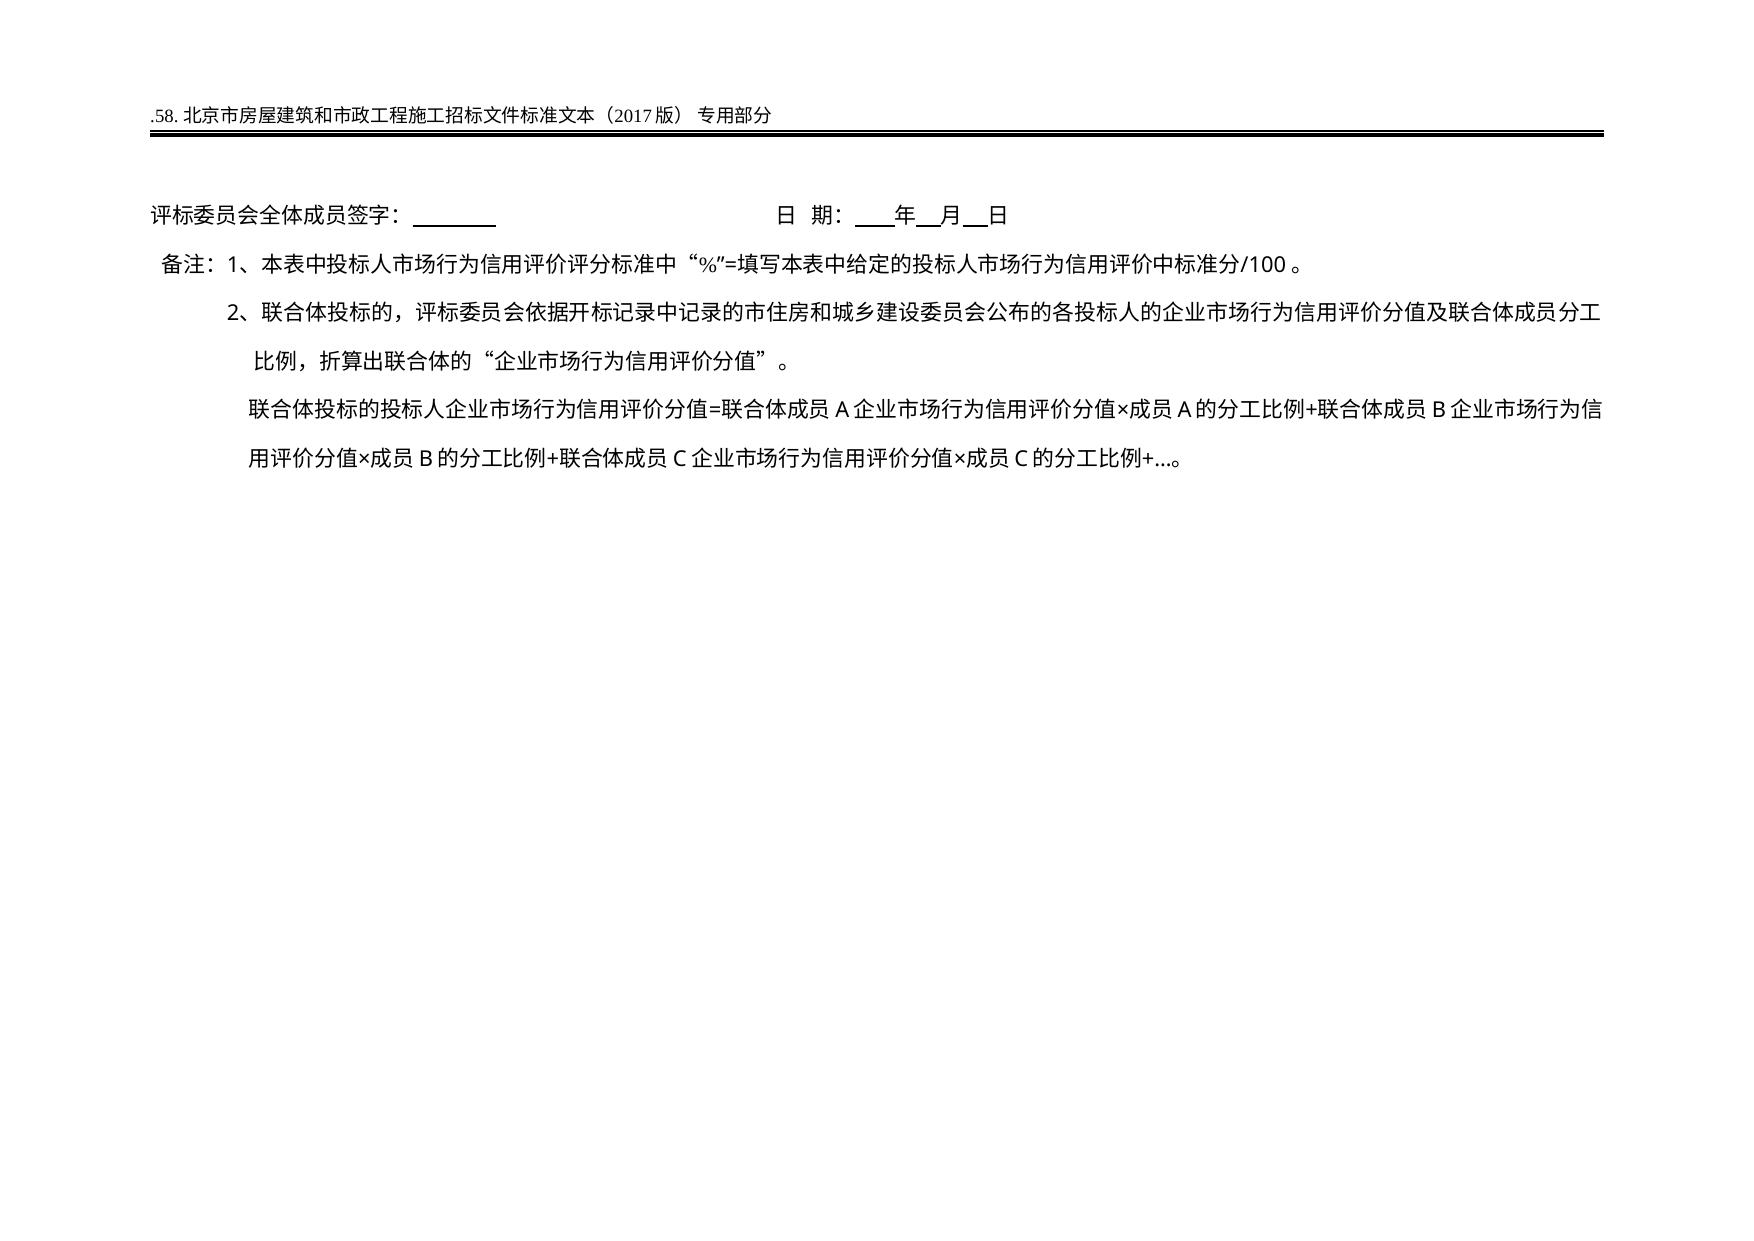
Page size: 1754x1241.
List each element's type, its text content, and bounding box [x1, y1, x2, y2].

text 2、联合体投标的，评标委员会依据开标记录中记录的市住房和城乡建设委员会公布的各投标人的企业市场行为信用评价分值及联合体成员分工比例，折算出联合体的“企业市场行为信用评价分值”。 [227, 295, 1604, 376]
text 联合体投标的投标人企业市场行为信用评价分值=联合体成员A企业市场行为信用评价分值×成员A的分工比例+联合体成员B企业市场行为信用评价分值×成员B的分工比例+联合体成员C企业市场行为信用评价分值×成员C的分工比例+…。 [248, 392, 1604, 473]
text 备注：1、本表中投标人市场行为信用评价评分标准中“%”=填写本表中给定的投标人市场行为信用评价中标准分/100 。 [161, 246, 1604, 279]
text 评标委员会全体成员签字： 日 期： 年 月 日 [150, 198, 1604, 230]
